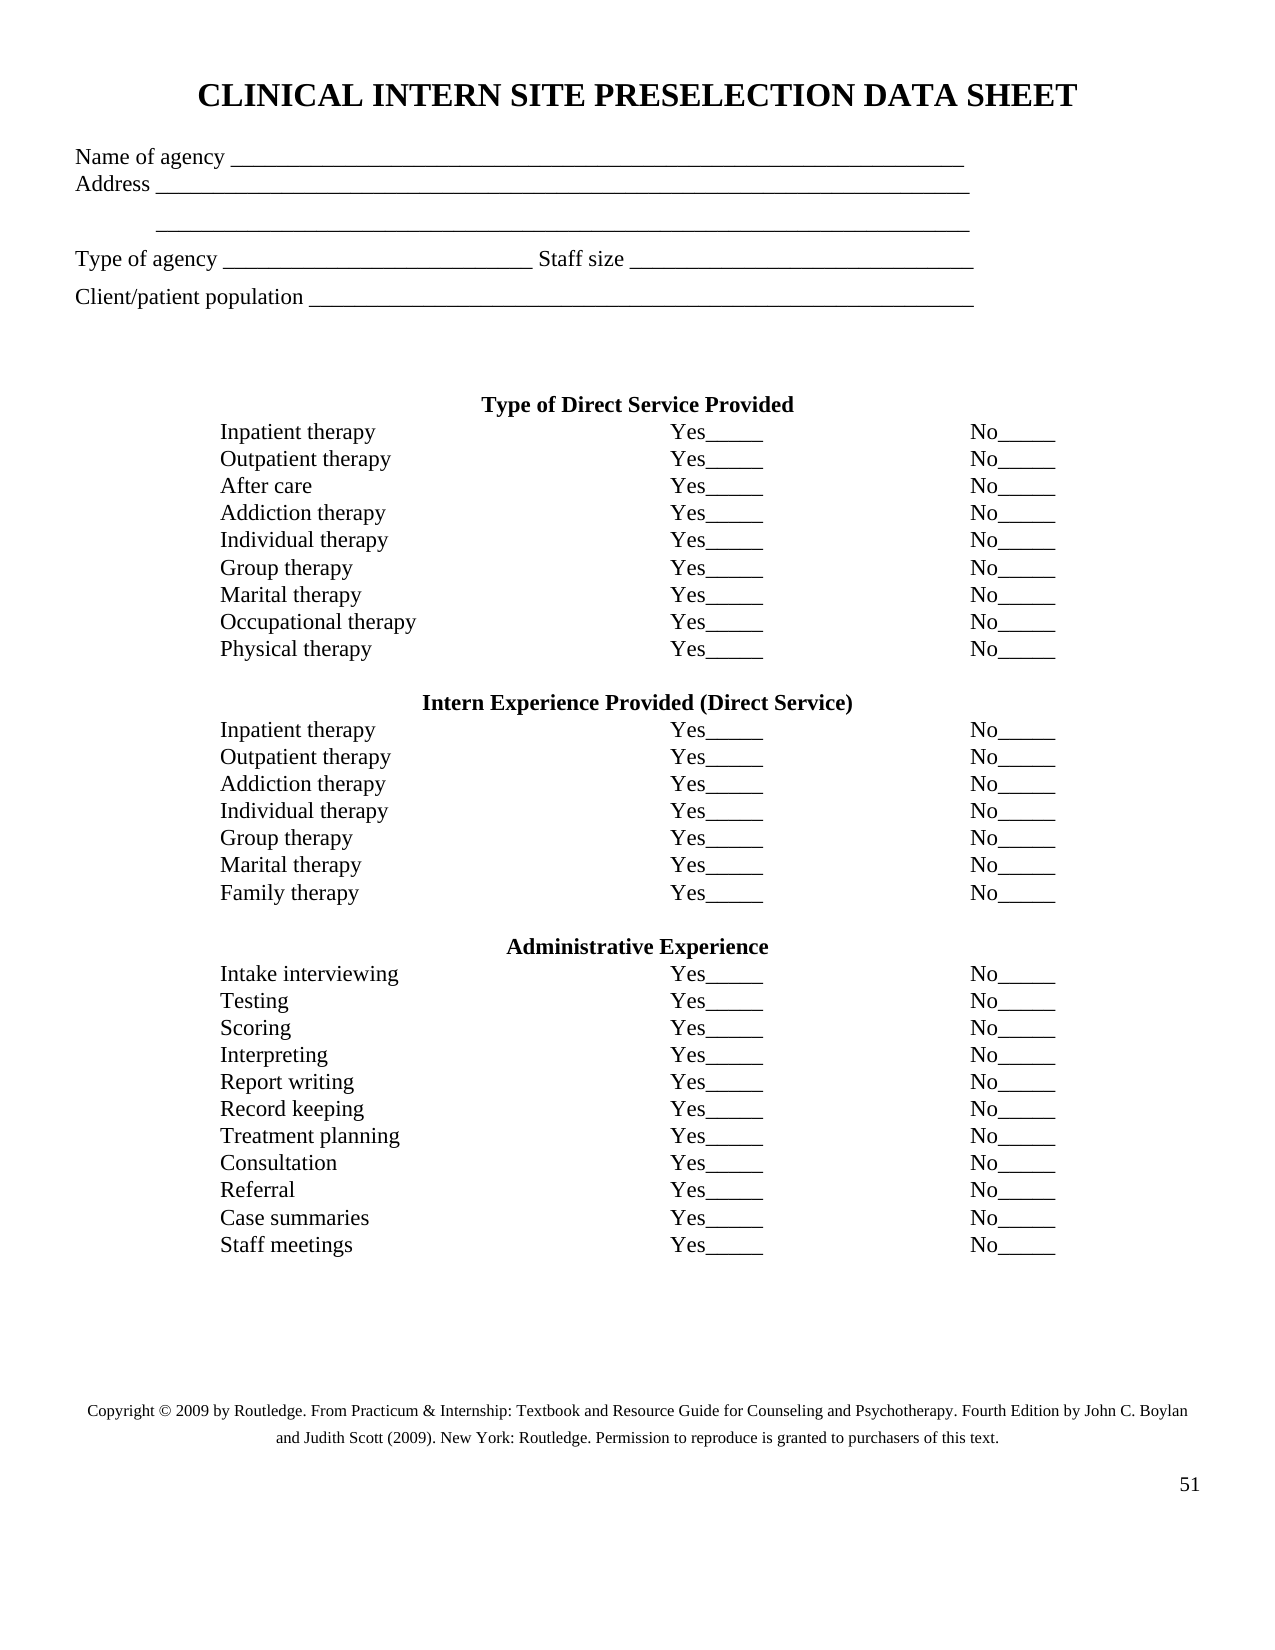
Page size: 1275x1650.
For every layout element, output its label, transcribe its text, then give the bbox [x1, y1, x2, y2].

text Referral Yes_____ No_____ [75, 1176, 1200, 1203]
text Outpatient therapy Yes_____ No_____ [75, 444, 1200, 472]
text Treatment planning Yes_____ No_____ [75, 1122, 1200, 1149]
text Scoring Yes_____ No_____ [75, 1013, 1200, 1040]
text Consultation Yes_____ No_____ [75, 1149, 1200, 1176]
text CLINICAL INTERN SITE PRESELECTION DATA SHEET [75, 75, 1200, 113]
text Group therapy Yes_____ No_____ [75, 553, 1200, 580]
text Testing Yes_____ No_____ [75, 986, 1200, 1013]
text Administrative Experience [75, 932, 1200, 959]
text _______________________________________________________________________ [75, 197, 1200, 234]
text Client/patient population __________________________________________________________ [75, 272, 1200, 309]
text Occupational therapy Yes_____ No_____ [75, 607, 1200, 634]
text Family therapy Yes_____ No_____ [75, 878, 1200, 905]
text Inpatient therapy Yes_____ No_____ [75, 715, 1200, 742]
text Copyright © 2009 by Routledge. From Practicum & Internship: Textbook and Resource Guide for Counseling and Psychotherapy. Fourth Edition by John C. Boylan and Judith Scott (2009). New York: Routledge. Permission to reproduce is granted to purchasers of this text. [75, 1392, 1200, 1447]
text Individual therapy Yes_____ No_____ [75, 797, 1200, 824]
text Group therapy Yes_____ No_____ [75, 824, 1200, 851]
text Outpatient therapy Yes_____ No_____ [75, 742, 1200, 769]
text Name of agency ________________________________________________________________ [75, 142, 1200, 169]
text Staff meetings Yes_____ No_____ [75, 1230, 1200, 1257]
text Interpreting Yes_____ No_____ [75, 1040, 1200, 1067]
text Marital therapy Yes_____ No_____ [75, 580, 1200, 607]
text Physical therapy Yes_____ No_____ [75, 634, 1200, 661]
text Record keeping Yes_____ No_____ [75, 1094, 1200, 1122]
text Addiction therapy Yes_____ No_____ [75, 769, 1200, 797]
text Address _______________________________________________________________________ [75, 169, 1200, 197]
text Marital therapy Yes_____ No_____ [75, 851, 1200, 878]
text Report writing Yes_____ No_____ [75, 1067, 1200, 1094]
text Case summaries Yes_____ No_____ [75, 1203, 1200, 1230]
text After care Yes_____ No_____ [75, 472, 1200, 499]
text Addiction therapy Yes_____ No_____ [75, 499, 1200, 526]
text Intake interviewing Yes_____ No_____ [75, 959, 1200, 986]
text Individual therapy Yes_____ No_____ [75, 526, 1200, 553]
text Intern Experience Provided (Direct Service) [75, 688, 1200, 715]
text Inpatient therapy Yes_____ No_____ [75, 417, 1200, 444]
text Type of agency ___________________________ Staff size ______________________________ [75, 234, 1200, 272]
text Type of Direct Service Provided [75, 390, 1200, 417]
